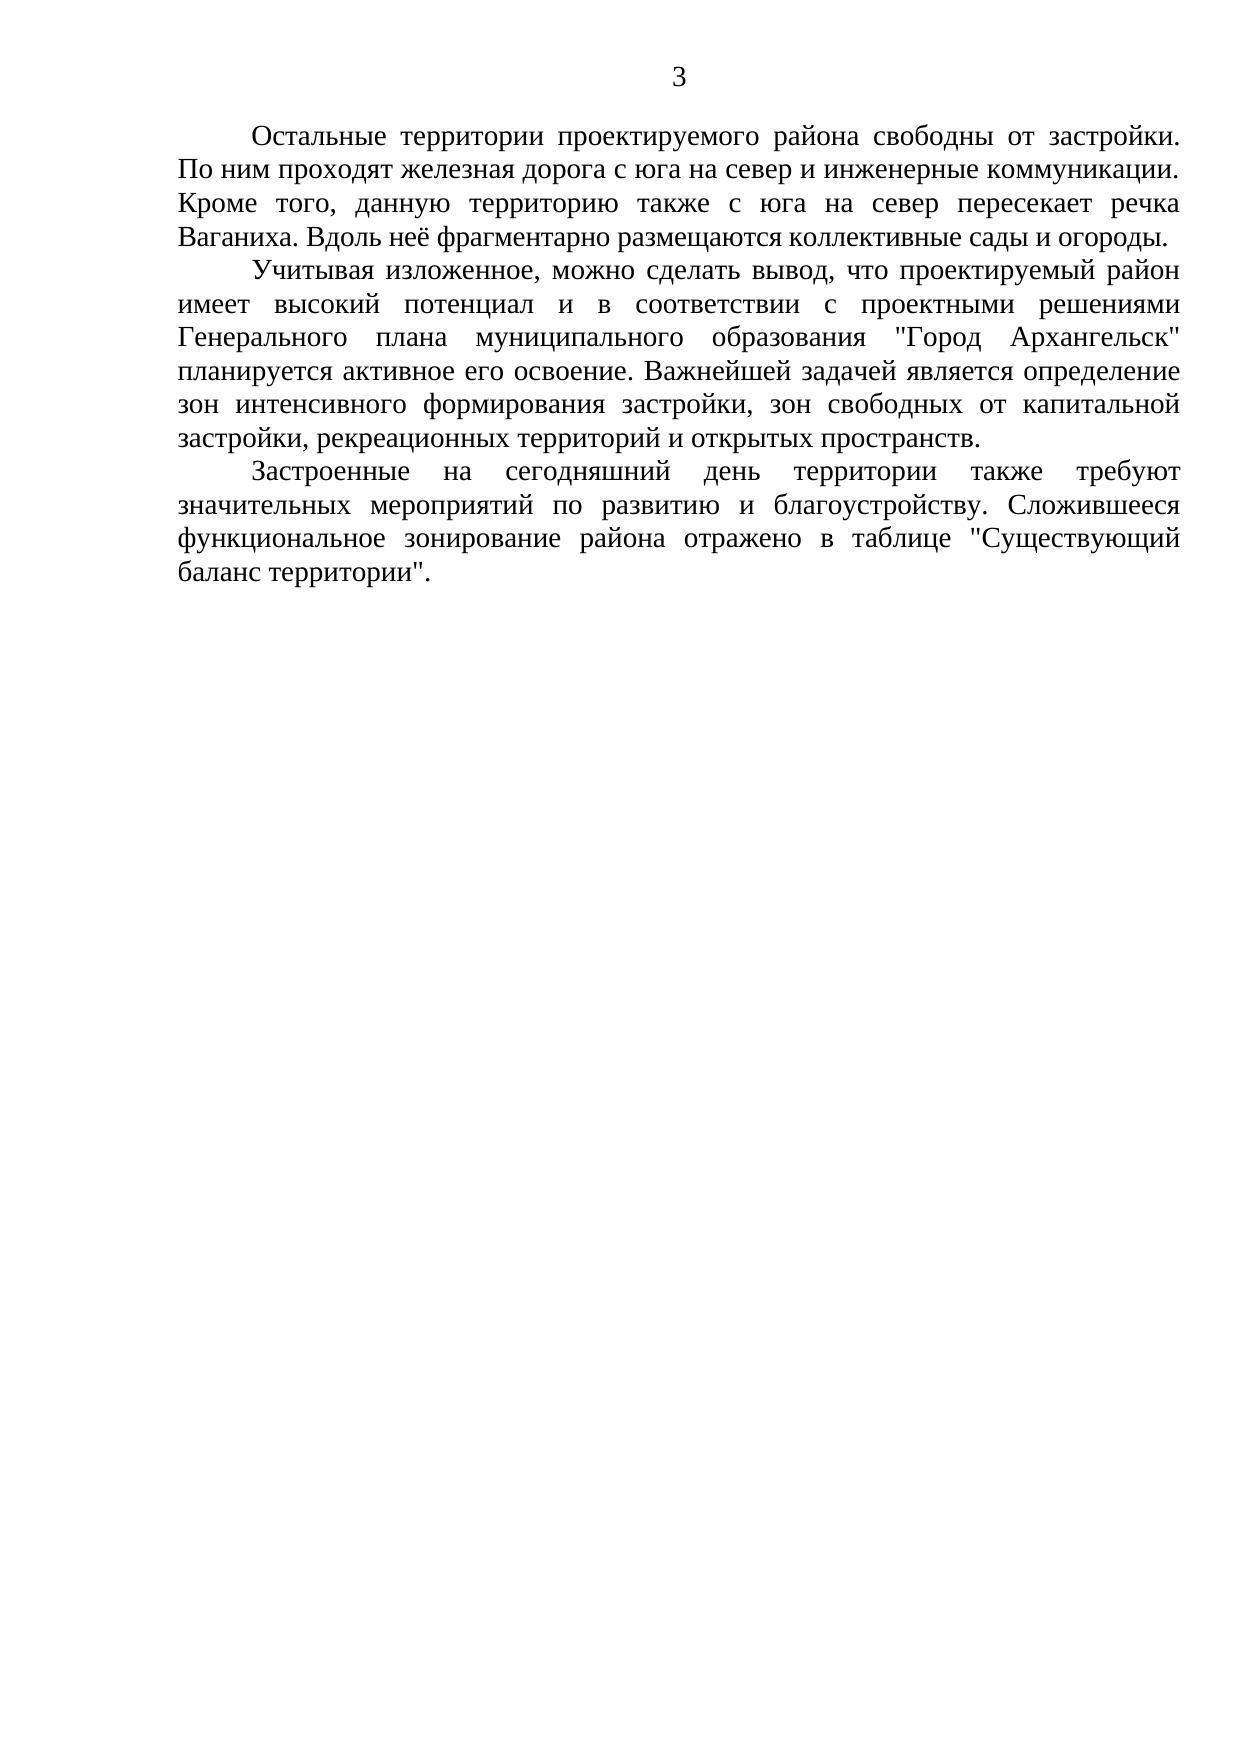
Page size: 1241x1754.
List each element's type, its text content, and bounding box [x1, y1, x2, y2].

text Учитывая изложенное, можно сделать вывод, что проектируемый район имеет высокий потенциал и в соответствии с проектными решениями Генерального плана муниципального образования "Город Архангельск" планируется активное его освоение. Важнейшей задачей является определение зон интенсивного формирования застройки, зон свободных от капитальной застройки, рекреационных территорий и открытых пространств. [177, 252, 1181, 453]
text Остальные территории проектируемого района свободны от застройки. По ним проходят железная дорога с юга на север и инженерные коммуникации. Кроме того, данную территорию также с юга на север пересекает речка Ваганиха. Вдоль неё фрагментарно размещаются коллективные сады и огороды. [177, 118, 1181, 252]
text Застроенные на сегодняшний день территории также требуют значительных мероприятий по развитию и благоустройству. Сложившееся функциональное зонирование района отражено в таблице "Существующий баланс территории". [177, 453, 1181, 588]
